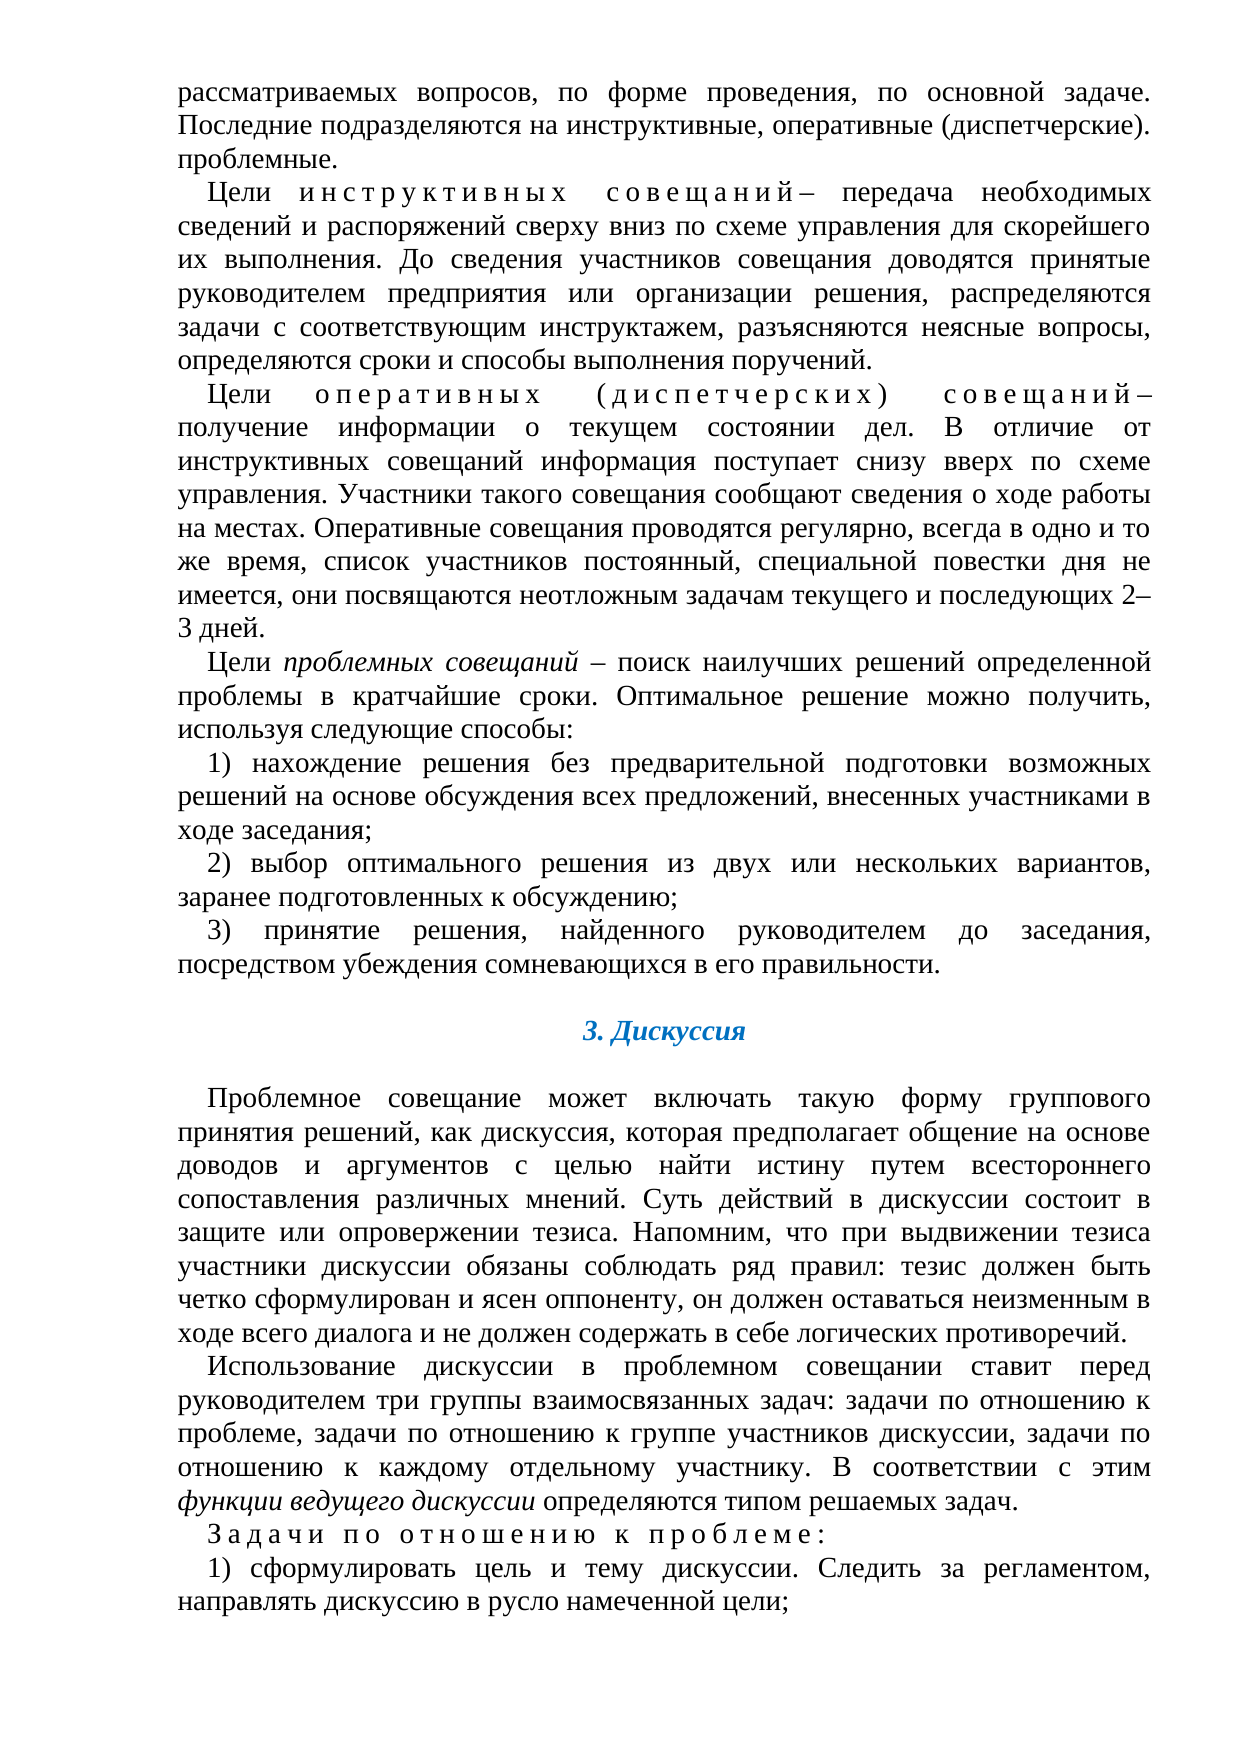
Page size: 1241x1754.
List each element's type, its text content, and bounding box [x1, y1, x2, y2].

text 2) выбор оптимального решения из двух или нескольких вариантов, заранее подготовленных к обсуждению; [177, 845, 1152, 912]
text 1) сформулировать цель и тему дискуссии. Следить за регламентом, направлять дискуссию в русло намеченной цели; [177, 1550, 1152, 1617]
text Цели инструктивных совещаний– передача необходимых сведений и распоряжений сверху вниз по схеме управления для скорейшего их выполнения. До сведения участников совещания доводятся принятые руководителем предприятия или организации решения, распределяются задачи с соответствующим инструктажем, разъясняются неясные вопросы, определяются сроки и способы выполнения поручений. [177, 174, 1152, 376]
text Проблемное совещание может включать такую форму группового принятия решений, как дискуссия, которая предполагает общение на основе доводов и аргументов с целью найти истину путем всестороннего сопоставления различных мнений. Суть действий в дискуссии состоит в защите или опровержении тезиса. Напомним, что при выдвижении тезиса участники дискуссии обязаны соблюдать ряд правил: тезис должен быть четко сформулирован и ясен оппоненту, он должен оставаться неизменным в ходе всего диалога и не должен содержать в себе логических противоречий. [177, 1080, 1152, 1348]
text 3) принятие решения, найденного руководителем до заседания, посредством убеждения сомневающихся в его правильности. [177, 912, 1152, 979]
text Цели проблемных совещаний – поиск наилучших решений определенной проблемы в кратчайшие сроки. Оптимальное решение можно получить, используя следующие способы: [177, 644, 1152, 745]
text Задачи по отношению к проблеме: [177, 1516, 1152, 1550]
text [177, 74, 1152, 174]
text Использование дискуссии в проблемном совещании ставит перед руководителем три группы взаимосвязанных задач: задачи по отношению к проблеме, задачи по отношению к группе участников дискуссии, задачи по отношению к каждому отдельному участнику. В соответствии с этим функции ведущего дискуссии определяются типом решаемых задач. [177, 1348, 1152, 1516]
text 1) нахождение решения без предварительной подготовки возможных решений на основе обсуждения всех предложений, внесенных участниками в ходе заседания; [177, 745, 1152, 845]
list 3. Дискуссия [177, 1013, 1152, 1047]
text Цели оперативных (диспетчерских) совещаний– получение информации о текущем состоянии дел. В отличие от инструктивных совещаний информация поступает снизу вверх по схеме управления. Участники такого совещания сообщают сведения о ходе работы на местах. Оперативные совещания проводятся регулярно, всегда в одно и то же время, список участников постоянный, специальной повестки дня не имеется, они посвящаются неотложным задачам текущего и последующих 2–3 дней. [177, 376, 1152, 644]
